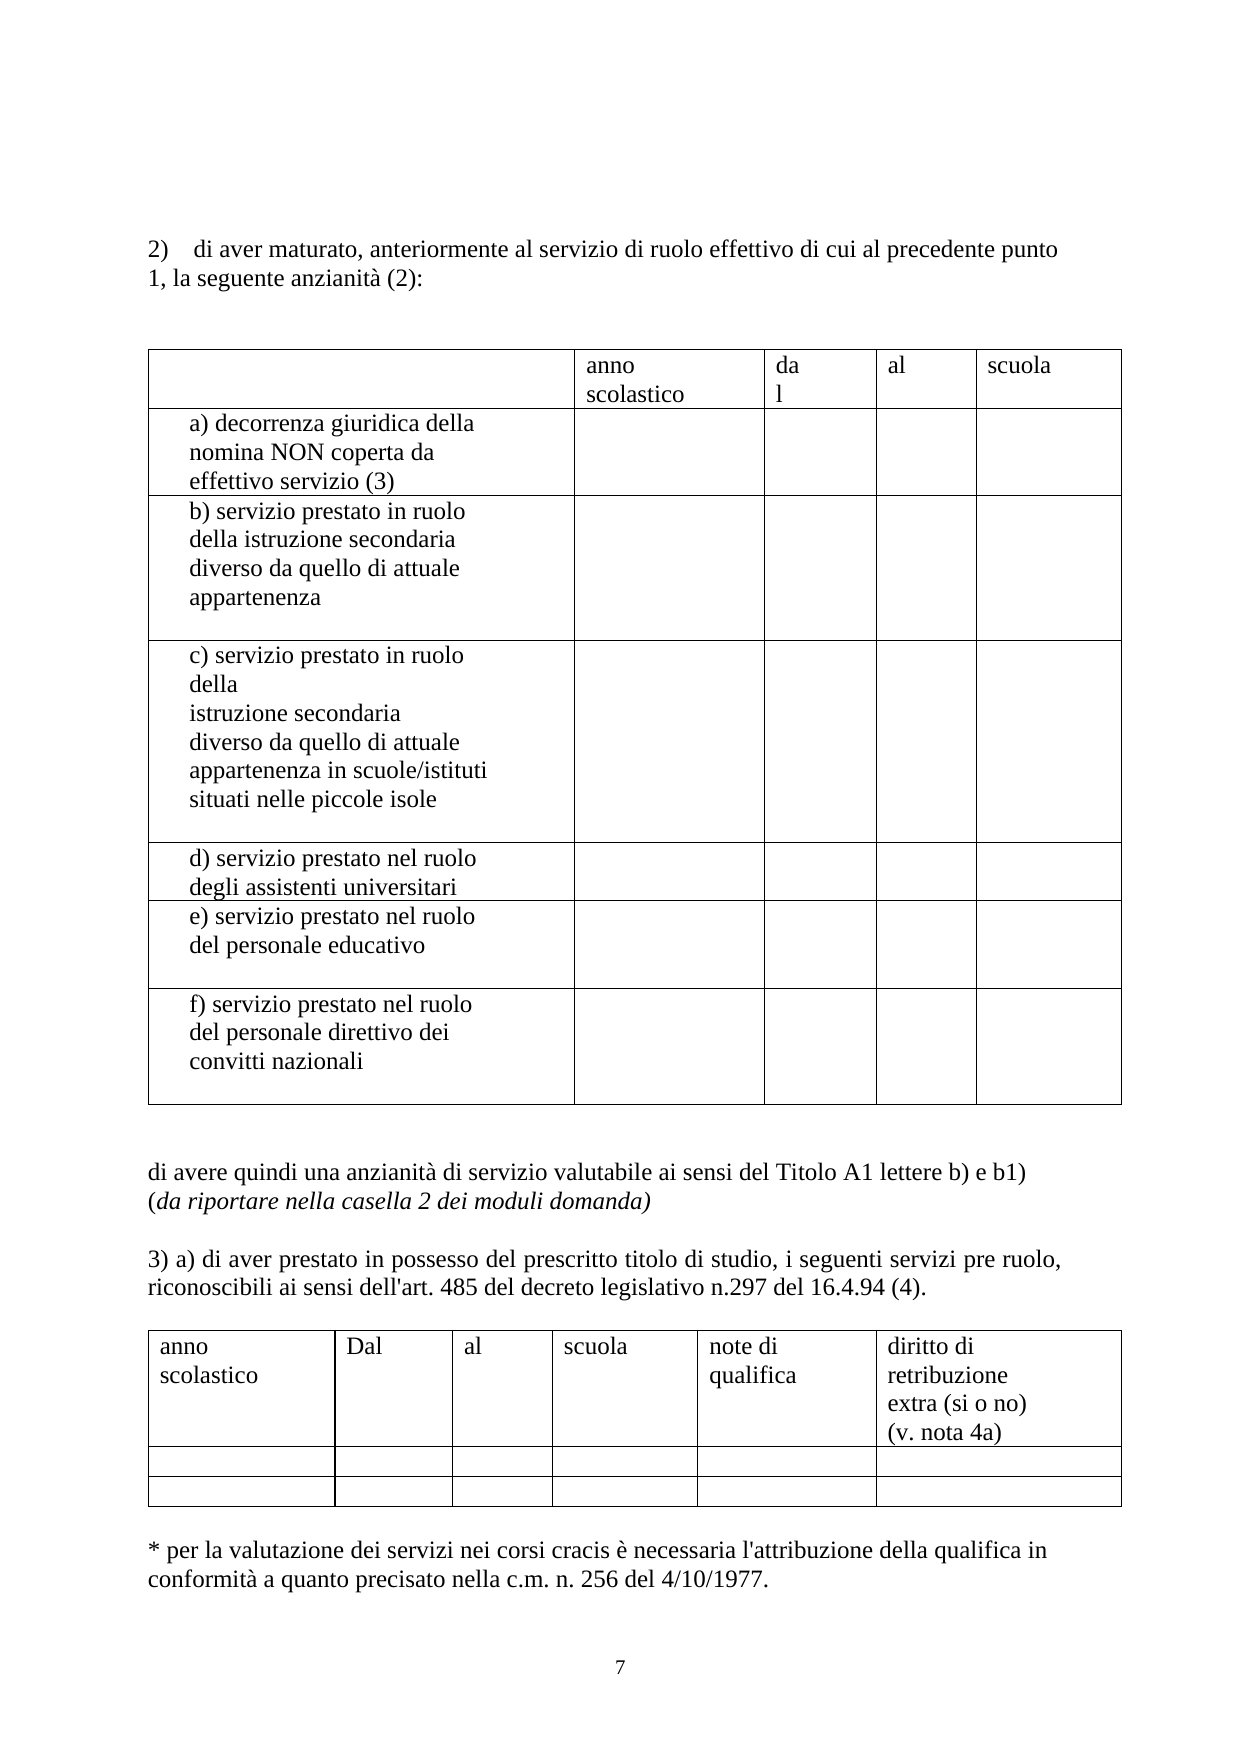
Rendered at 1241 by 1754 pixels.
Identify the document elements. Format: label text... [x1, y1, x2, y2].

table_cell [977, 901, 1121, 988]
table_header dal [765, 350, 876, 407]
table_cell [877, 409, 976, 495]
table_cell [575, 901, 764, 988]
table_cell a) decorrenza giuridica della nomina NON coperta da effettivo servizio (3) [149, 409, 574, 495]
table_cell [336, 1447, 452, 1476]
table_cell [149, 1447, 334, 1476]
table_cell [698, 1447, 876, 1476]
text * per la valutazione dei servizi nei corsi cracis è necessaria l'attribuzione della qualifica in conformità a quanto precisato nella c.m. n. 256 del 4/10/1977. [148, 1535, 1063, 1593]
table_header scuola [553, 1331, 697, 1446]
table_cell [977, 496, 1121, 639]
table_cell [553, 1447, 697, 1476]
table_cell [553, 1477, 697, 1506]
table_cell [977, 641, 1121, 842]
text 2) di aver maturato, anteriormente al servizio di ruolo effettivo di cui al precedente punto 1, la seguente anzianità (2): [148, 234, 1063, 291]
table_cell [765, 496, 876, 639]
table_cell c) servizio prestato in ruolo della istruzione secondaria diverso da quello di attuale appartenenza in scuole/istituti situati nelle piccole isole [149, 641, 574, 842]
table_header anno scolastico [149, 1331, 334, 1446]
table_cell f) servizio prestato nel ruolo del personale direttivo dei convitti nazionali [149, 989, 574, 1104]
table_cell [575, 843, 764, 900]
table_cell [149, 1477, 334, 1506]
table_cell [765, 409, 876, 495]
table_cell [453, 1477, 552, 1506]
table_cell [977, 409, 1121, 495]
table_cell e) servizio prestato nel ruolo del personale educativo [149, 901, 574, 988]
table_cell [575, 989, 764, 1104]
table_cell d) servizio prestato nel ruolo degli assistenti universitari [149, 843, 574, 900]
table_cell [765, 843, 876, 900]
table_cell [877, 989, 976, 1104]
table_cell [453, 1447, 552, 1476]
table_header note di qualifica [698, 1331, 876, 1446]
table_cell [877, 496, 976, 639]
table_cell [877, 1477, 1121, 1506]
table_cell [575, 496, 764, 639]
table_cell b) servizio prestato in ruolo della istruzione secondaria diverso da quello di attuale appartenenza [149, 496, 574, 639]
table_header Dal [336, 1331, 452, 1446]
table_cell [977, 843, 1121, 900]
table_header al [877, 350, 976, 407]
table_header anno scolastico [575, 350, 764, 407]
table_cell [698, 1477, 876, 1506]
table_cell [575, 409, 764, 495]
table_header scuola [977, 350, 1121, 407]
text 3) a) di aver prestato in possesso del prescritto titolo di studio, i seguenti servizi pre ruolo, riconoscibili ai sensi dell'art. 485 del decreto legislativo n.297 del 16.4.94 (4). [148, 1244, 1063, 1301]
table_cell [877, 641, 976, 842]
table_cell [977, 989, 1121, 1104]
table_header [149, 350, 574, 407]
table_cell [877, 843, 976, 900]
table_cell [765, 901, 876, 988]
text di avere quindi una anzianità di servizio valutabile ai sensi del Titolo A1 lettere b) e b1) [148, 1157, 1063, 1186]
table_cell [336, 1477, 452, 1506]
table_header al [453, 1331, 552, 1446]
table_cell [575, 641, 764, 842]
table_cell [765, 641, 876, 842]
table_header diritto di retribuzione extra (si o no) (v. nota 4a) [877, 1331, 1121, 1446]
table_cell [765, 989, 876, 1104]
table_cell [877, 1447, 1121, 1476]
table_cell [877, 901, 976, 988]
text (da riportare nella casella 2 dei moduli domanda) [148, 1186, 1063, 1215]
